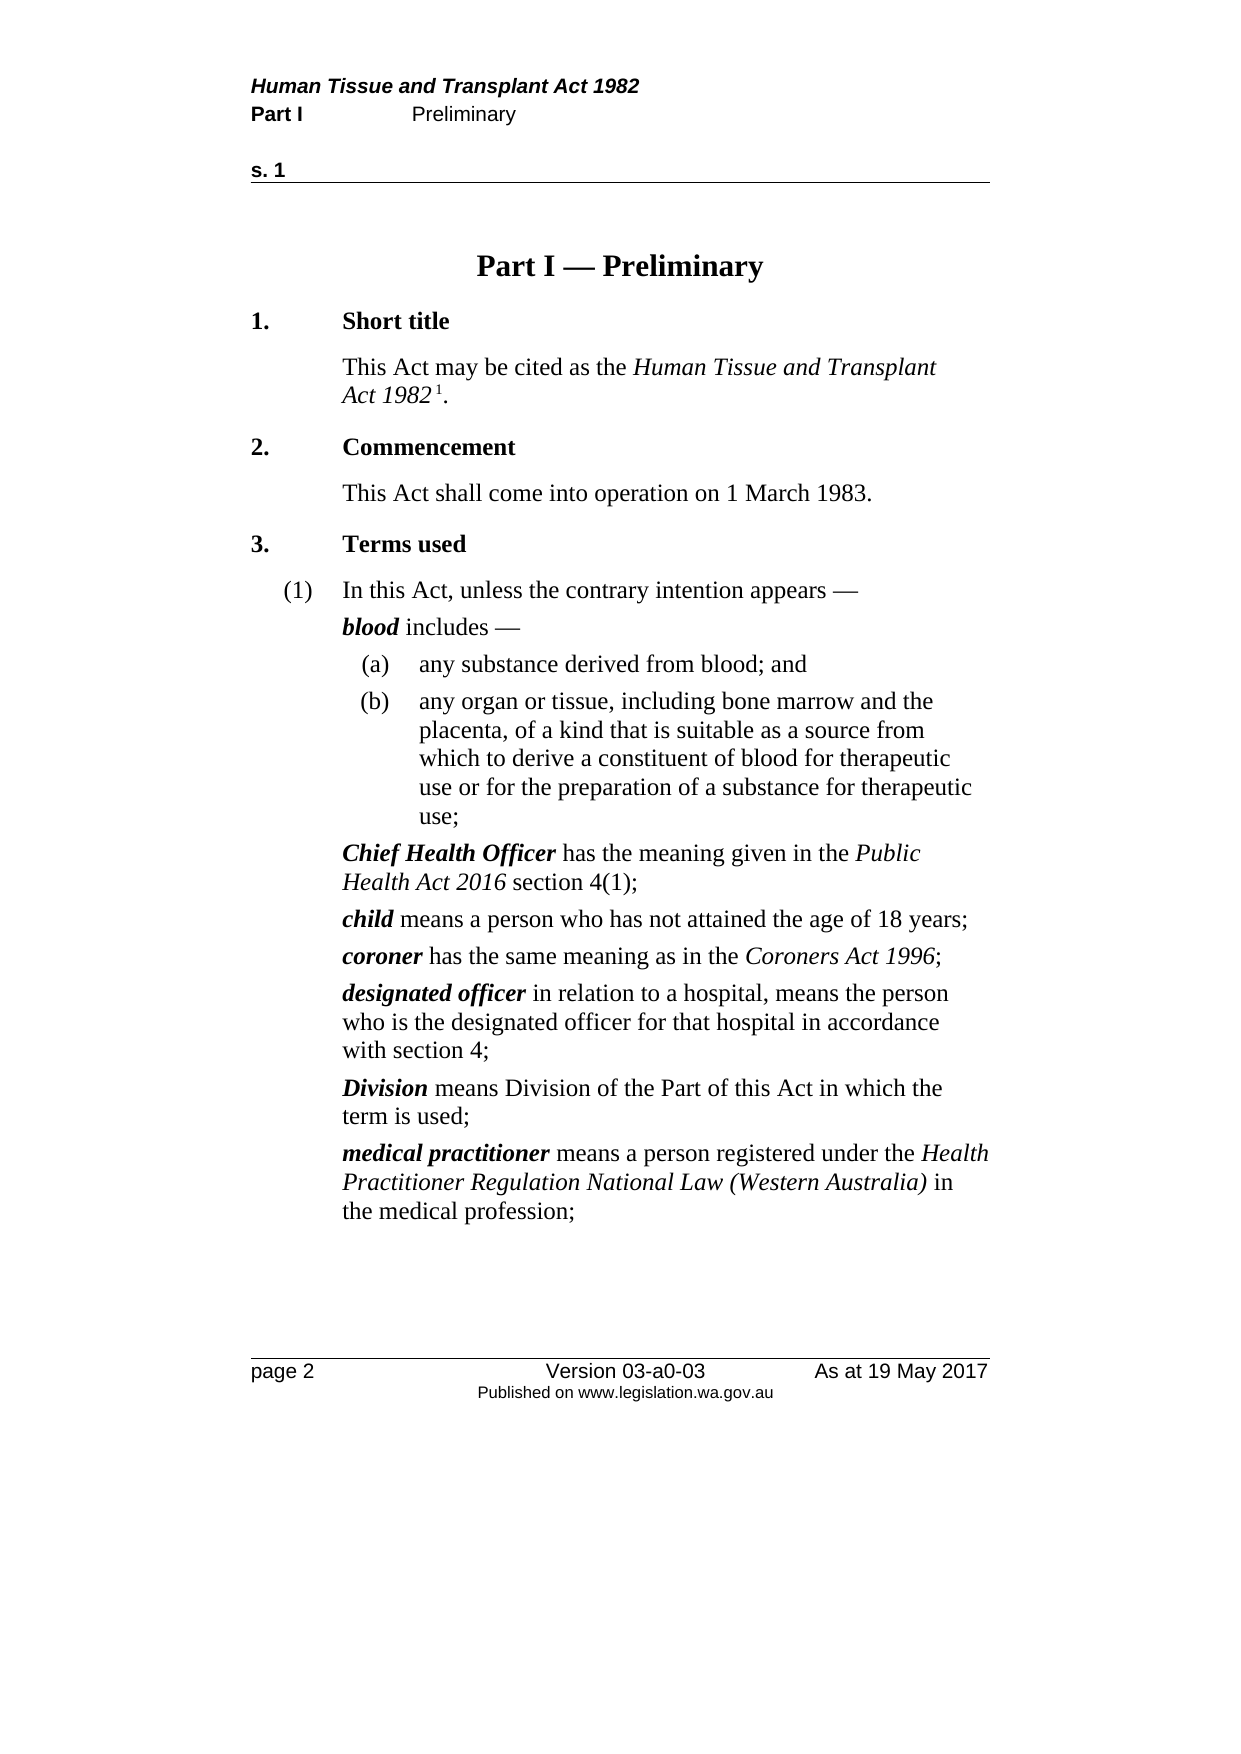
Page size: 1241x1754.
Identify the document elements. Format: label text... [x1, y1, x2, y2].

text This Act shall come into operation on 1 March 1983. [251, 478, 990, 506]
text (a) any substance derived from blood; and [251, 649, 990, 678]
text medical practitioner means a person registered under the Health Practitioner Regulation National Law (Western Australia) in the medical profession; [251, 1138, 990, 1225]
subtitle 3. Terms used [251, 529, 990, 558]
text blood includes — [251, 612, 990, 641]
text coroner has the same meaning as in the Coroners Act 1996; [251, 941, 990, 970]
text (1) In this Act, unless the contrary intention appears — [251, 575, 990, 603]
subtitle 2. Commencement [251, 432, 990, 461]
text designated officer in relation to a hospital, means the person who is the designated officer for that hospital in accordance with section 4; [251, 978, 990, 1064]
text Division means Division of the Part of this Act in which the term is used; [251, 1073, 990, 1130]
text child means a person who has not attained the age of 18 years; [251, 904, 990, 933]
subtitle 1. Short title [251, 306, 990, 335]
text This Act may be cited as the Human Tissue and Transplant Act 1982 1. [251, 352, 990, 409]
text (b) any organ or tissue, including bone marrow and the placenta, of a kind that is suitable as a source from which to derive a constituent of blood for therapeutic use or for the preparation of a substance for therapeutic use; [251, 686, 990, 830]
text Chief Health Officer has the meaning given in the Public Health Act 2016 section 4(1); [251, 838, 990, 896]
subtitle Part I — Preliminary [251, 247, 990, 283]
